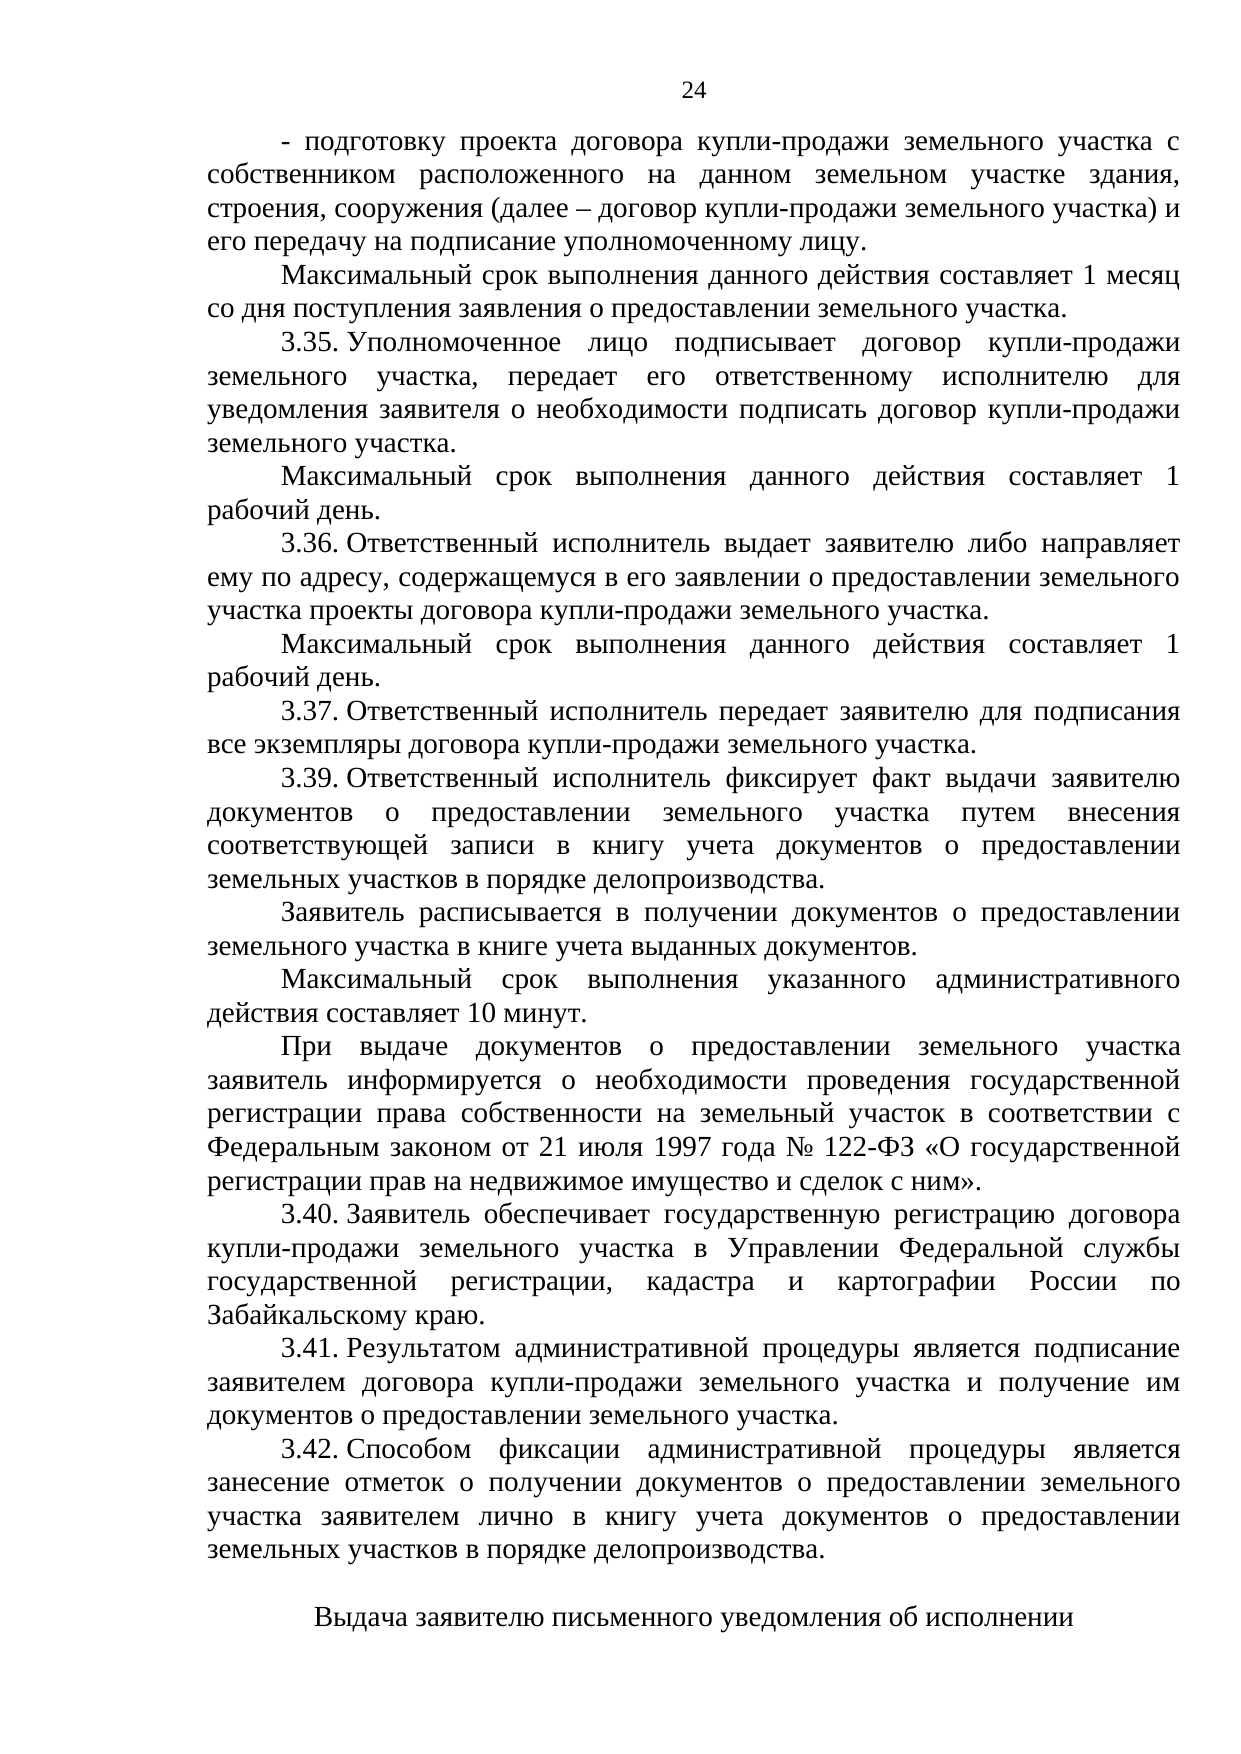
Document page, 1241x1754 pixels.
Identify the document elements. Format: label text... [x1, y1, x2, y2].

text 3.35. Уполномоченное лицо подписывает договор купли-продажи земельного участка, передает его ответственному исполнителю для уведомления заявителя о необходимости подписать договор купли-продажи земельного участка. [207, 324, 1181, 458]
text Заявитель расписывается в получении документов о предоставлении земельного участка в книге учета выданных документов. [207, 894, 1181, 961]
text 3.41. Результатом административной процедуры является подписание заявителем договора купли-продажи земельного участка и получение им документов о предоставлении земельного участка. [207, 1330, 1181, 1431]
text Максимальный срок выполнения указанного административного действия составляет 10 минут. [207, 961, 1181, 1028]
text 3.36. Ответственный исполнитель выдает заявителю либо направляет ему по адресу, содержащемуся в его заявлении о предоставлении земельного участка проекты договора купли-продажи земельного участка. [207, 525, 1181, 626]
text 3.39. Ответственный исполнитель фиксирует факт выдачи заявителю документов о предоставлении земельного участка путем внесения соответствующей записи в книгу учета документов о предоставлении земельных участков в порядке делопроизводства. [207, 760, 1181, 894]
text Максимальный срок выполнения данного действия составляет 1 рабочий день. [207, 626, 1181, 693]
text Выдача заявителю письменного уведомления об исполнении [207, 1599, 1181, 1632]
text 3.42. Способом фиксации административной процедуры является занесение отметок о получении документов о предоставлении земельного участка заявителем лично в книгу учета документов о предоставлении земельных участков в порядке делопроизводства. [207, 1431, 1181, 1565]
text Максимальный срок выполнения данного действия составляет 1 рабочий день. [207, 458, 1181, 525]
text 3.40. Заявитель обеспечивает государственную регистрацию договора купли-продажи земельного участка в Управлении Федеральной службы государственной регистрации, кадастра и картографии России по Забайкальскому краю. [207, 1196, 1181, 1330]
text - подготовку проекта договора купли-продажи земельного участка с собственником расположенного на данном земельном участке здания, строения, сооружения (далее – договор купли-продажи земельного участка) и его передачу на подписание уполномоченному лицу. [207, 123, 1181, 257]
text Максимальный срок выполнения данного действия составляет 1 месяц со дня поступления заявления о предоставлении земельного участка. [207, 257, 1181, 324]
text При выдаче документов о предоставлении земельного участка заявитель информируется о необходимости проведения государственной регистрации права собственности на земельный участок в соответствии с Федеральным законом от 21 июля 1997 года № 122-ФЗ «О государственной регистрации прав на недвижимое имущество и сделок с ним». [207, 1028, 1181, 1196]
text 3.37. Ответственный исполнитель передает заявителю для подписания все экземпляры договора купли-продажи земельного участка. [207, 693, 1181, 760]
